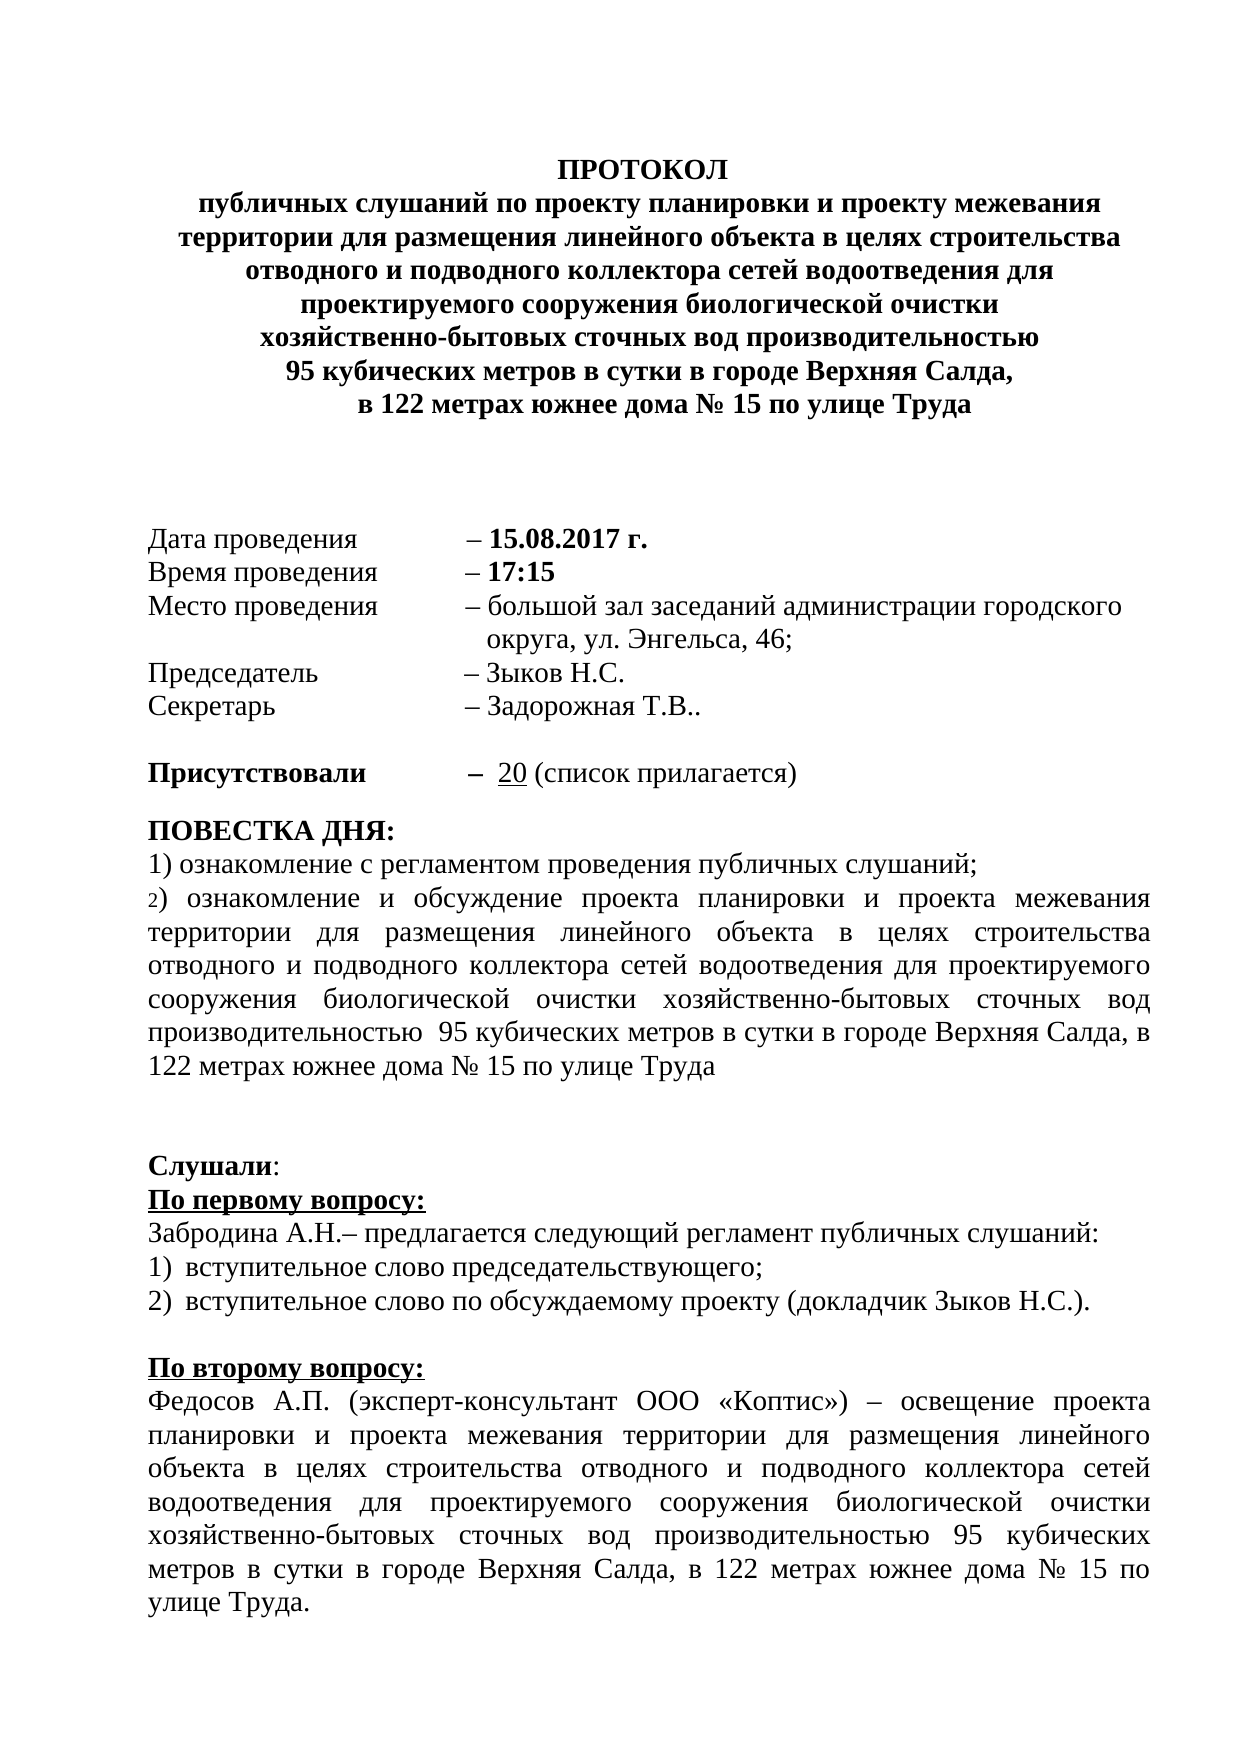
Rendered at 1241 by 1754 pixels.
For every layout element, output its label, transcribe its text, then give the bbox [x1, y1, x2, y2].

title 1) ознакомление с регламентом проведения публичных слушаний; [148, 847, 1137, 880]
title ПРОТОКОЛ [148, 152, 1137, 185]
text Присутствовали – 20 (список прилагается) [148, 756, 1137, 789]
text Секретарь – Задорожная Т.В.. [148, 688, 1137, 722]
text Забродина А.Н.– предлагается следующий регламент публичных слушаний: [148, 1216, 1137, 1249]
text публичных слушаний по проекту планировки и проекту межевания территории для размещения линейного объекта в целях строительства отводного и подводного коллектора сетей водоотведения для проектируемого сооружения биологической очистки хозяйственно-бытовых сточных вод производительностью 95 кубических метров в сутки в городе Верхняя Салда, [148, 185, 1152, 387]
text Председатель – Зыков Н.С. [148, 655, 1137, 688]
text Время проведения – 17:15 [148, 554, 1137, 588]
text Место проведения – большой зал заседаний администрации городского [148, 588, 1137, 621]
text Дата проведения – 15.08.2017 г. [148, 521, 1137, 554]
list вступительное слово председательствующего; [148, 1249, 1137, 1283]
text По первому вопросу: [148, 1182, 1137, 1216]
text Федосов А.П. (эксперт-консультант ООО «Коптис») – освещение проекта планировки и проекта межевания территории для размещения линейного объекта в целях строительства отводного и подводного коллектора сетей водоотведения для проектируемого сооружения биологической очистки хозяйственно-бытовых сточных вод производительностью 95 кубических метров в сутки в городе Верхняя Салда, в 122 метрах южнее дома № 15 по улице Труда. [148, 1383, 1152, 1618]
text По второму вопросу: [148, 1350, 1137, 1383]
text округа, ул. Энгельса, 46; [443, 621, 1137, 655]
list вступительное слово по обсуждаемому проекту (докладчик Зыков Н.С.). [148, 1283, 1137, 1316]
text ПОВЕСТКА ДНЯ: [148, 813, 1137, 847]
subtitle в 122 метрах южнее дома № 15 по улице Труда [177, 387, 1152, 420]
text 2) ознакомление и обсуждение проекта планировки и проекта межевания территории для размещения линейного объекта в целях строительства отводного и подводного коллектора сетей водоотведения для проектируемого сооружения биологической очистки хозяйственно-бытовых сточных вод производительностью 95 кубических метров в сутки в городе Верхняя Салда, в 122 метрах южнее дома № 15 по улице Труда [148, 880, 1152, 1081]
title Слушали: [148, 1148, 1137, 1182]
